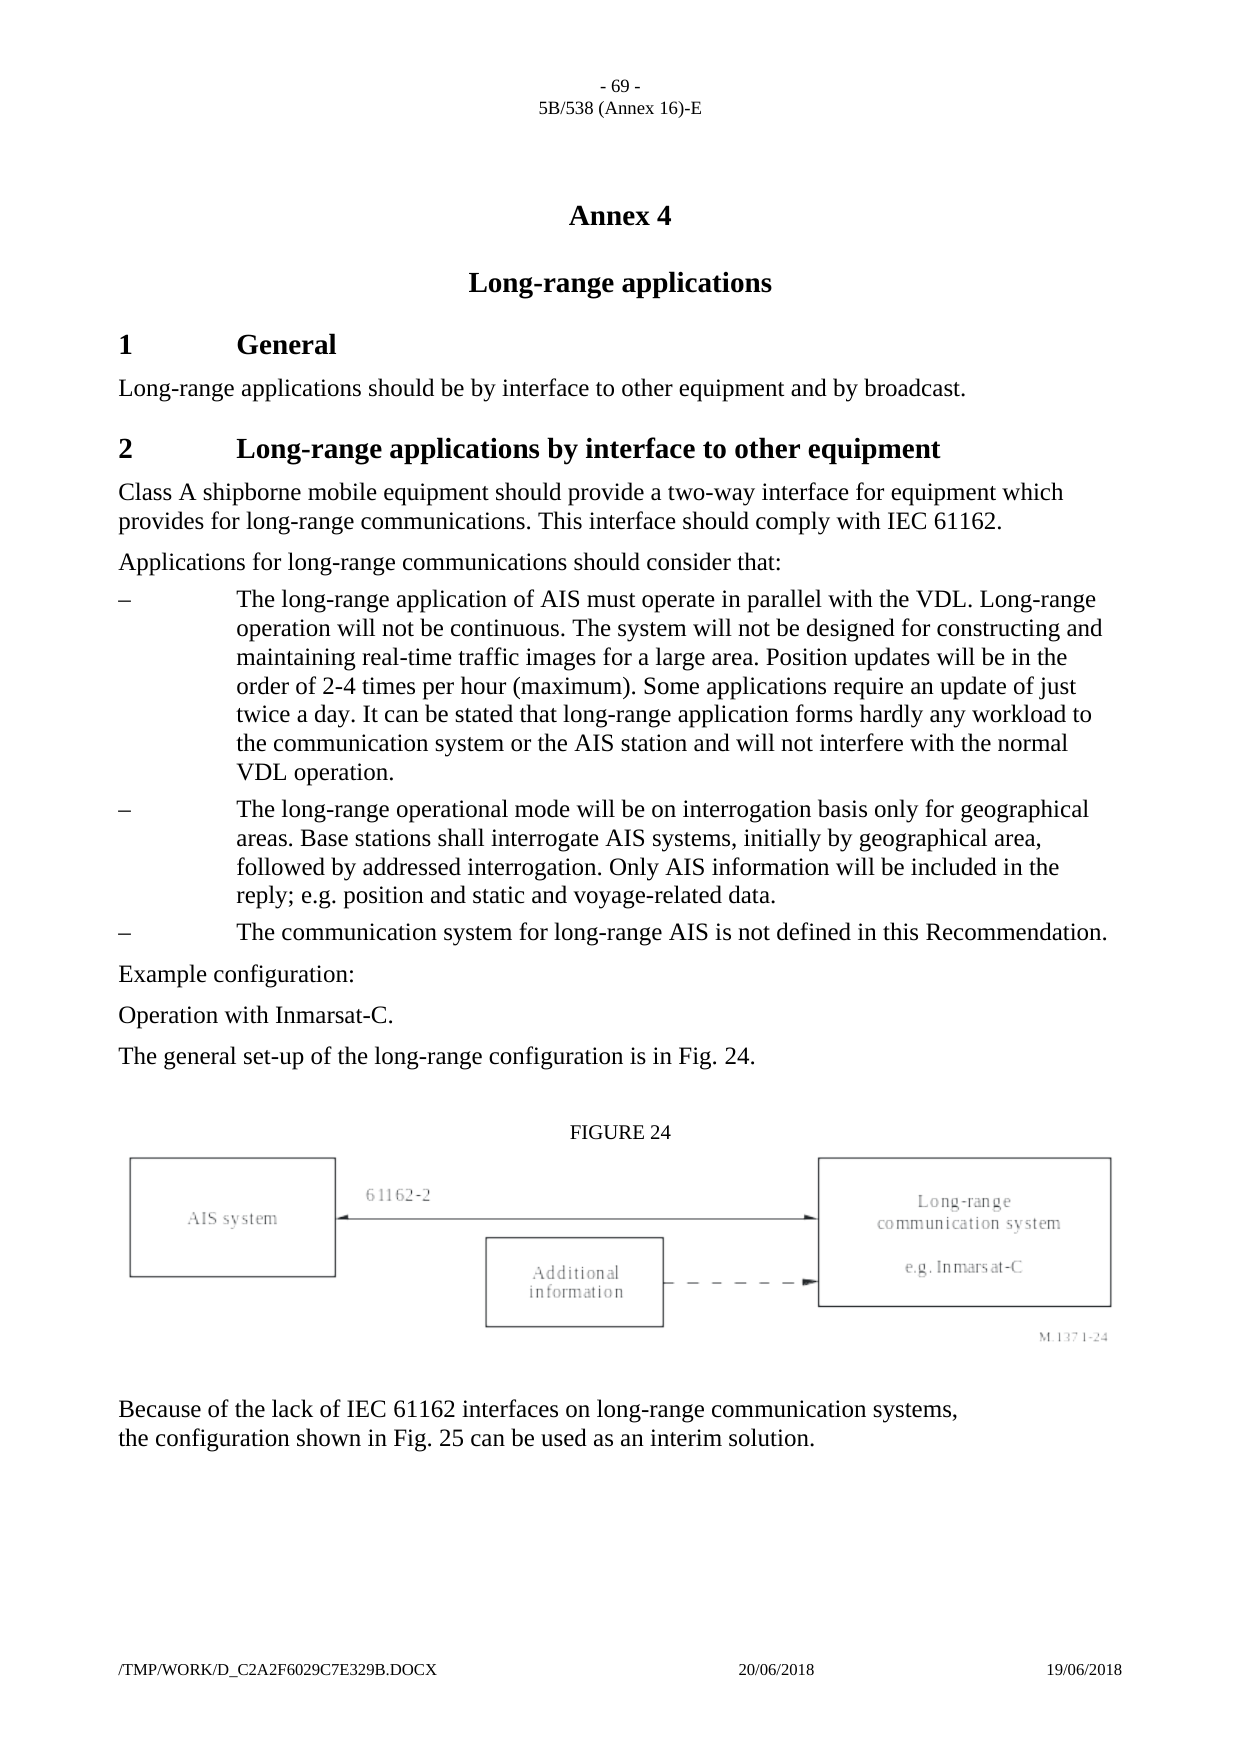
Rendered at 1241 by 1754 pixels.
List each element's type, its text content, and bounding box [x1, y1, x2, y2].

text Applications for long-range communications should consider that: [118, 547, 1122, 576]
text Class A shipborne mobile equipment should provide a two-way interface for equipment which provides for long-range communications. This interface should comply with IEC 61162. [118, 477, 1122, 535]
text Operation with Inmarsat-C. [118, 1000, 1122, 1029]
text The general set-up of the long-range configuration is in Fig. 24. [118, 1041, 1122, 1070]
text Example configuration: [118, 959, 1122, 987]
text Annex 4 Long-range applications [118, 198, 1122, 298]
subtitle 1 General [118, 327, 1122, 361]
subtitle 2 Long-range applications by interface to other equipment [118, 431, 1122, 465]
text Because of the lack of IEC 61162 interfaces on long-range communication systems, the configuration shown in Fig. 25 can be used as an interim solution. [118, 1394, 1122, 1452]
text – The long-range application of AIS must operate in parallel with the VDL. Long-range operation will not be continuous. The system will not be designed for constructing and maintaining real-time traffic images for a large area. Position updates will be in the order of 2-4 times per hour (maximum). Some applications require an update of just twice a day. It can be stated that long-range application forms hardly any workload to the communication system or the AIS station and will not interfere with the normal VDL operation. [118, 584, 1122, 786]
text figure 24 [118, 1120, 1122, 1144]
text – The communication system for long-range AIS is not defined in this Recommendation. [118, 917, 1122, 946]
text Long-range applications should be by interface to other equipment and by broadcast. [118, 373, 1122, 402]
text – The long-range operational mode will be on interrogation basis only for geographical areas. Base stations shall interrogate AIS systems, initially by geographical area, followed by addressed interrogation. Only AIS information will be included in the reply; e.g. position and static and voyage-related data. [118, 794, 1122, 909]
